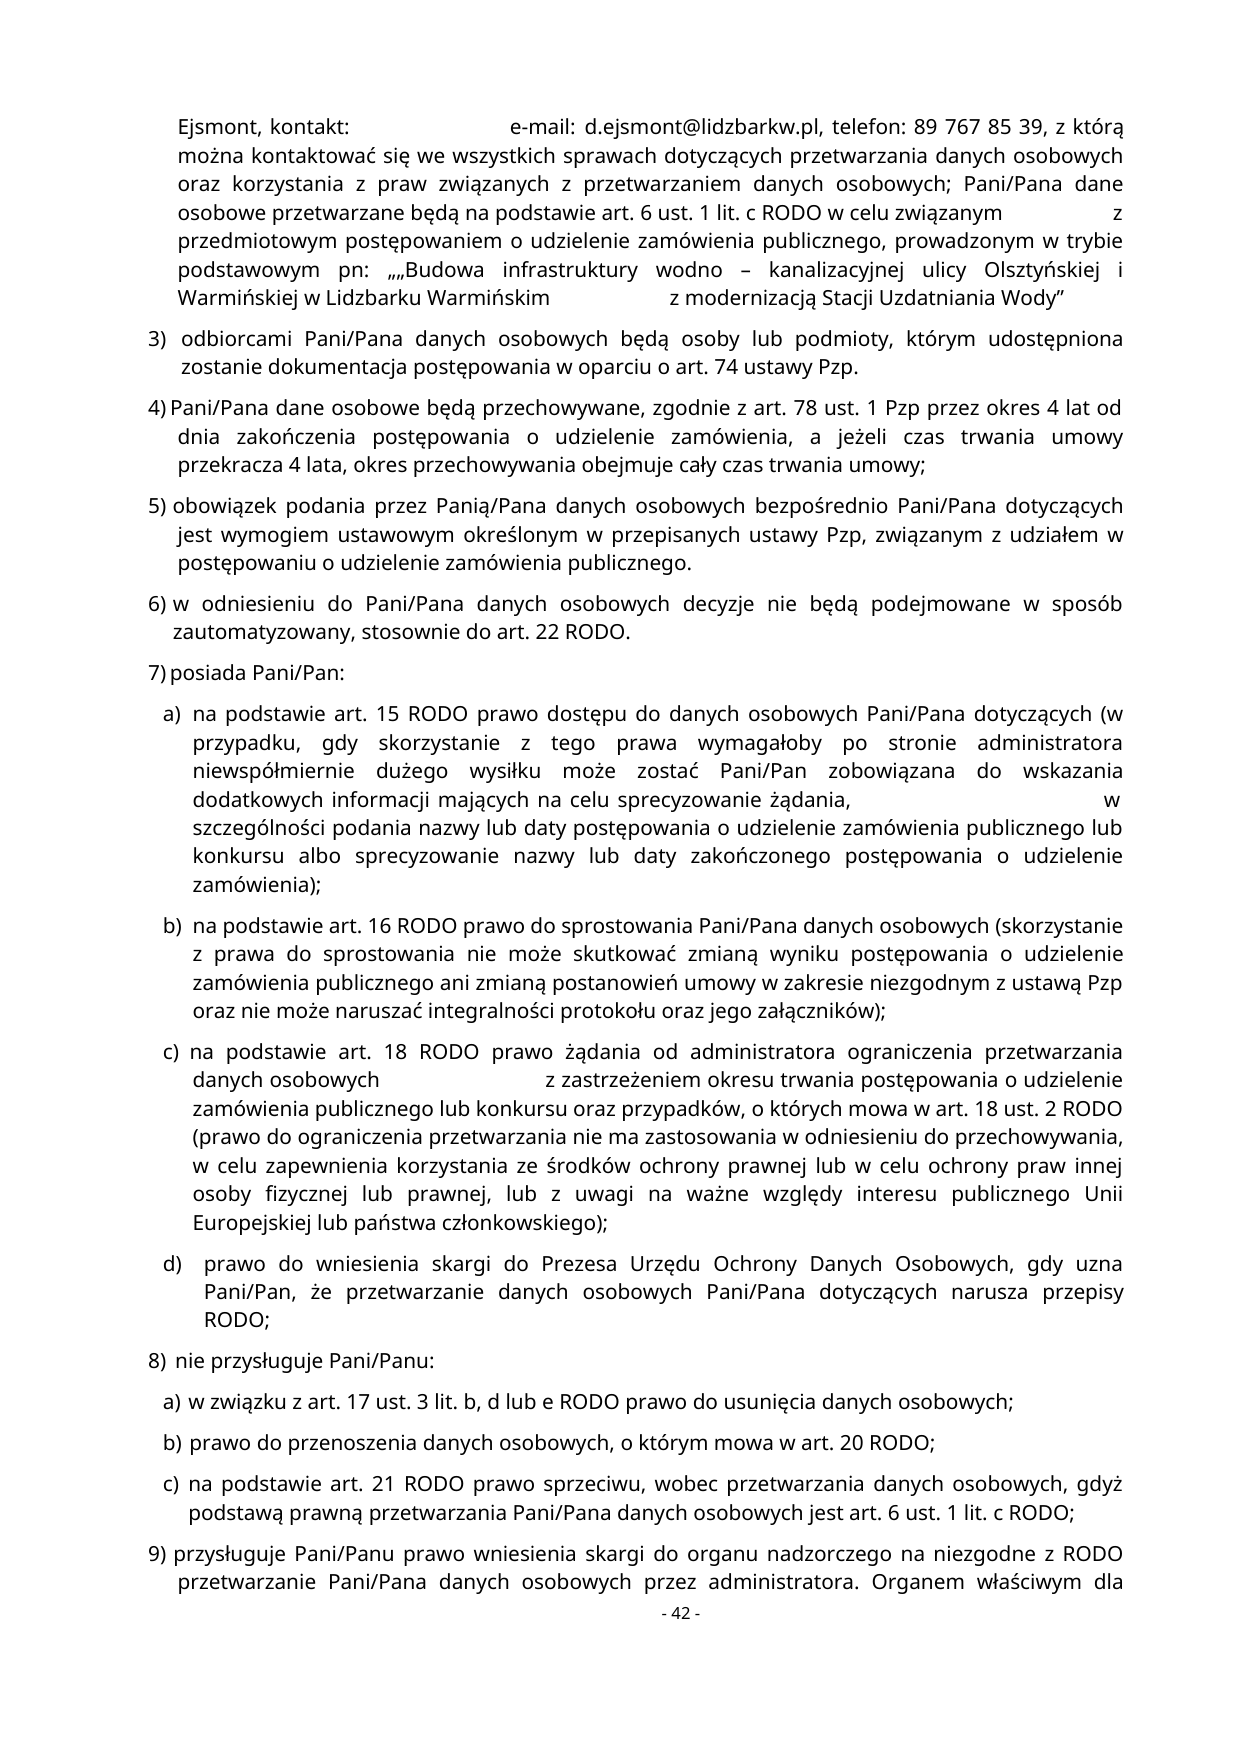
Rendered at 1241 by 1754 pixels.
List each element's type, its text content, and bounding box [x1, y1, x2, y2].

list na podstawie art. 16 RODO prawo do sprostowania Pani/Pana danych osobowych (skorzystanie z prawa do sprostowania nie może skutkować zmianą wyniku postępowania o udzielenie zamówienia publicznego ani zmianą postanowień umowy w zakresie niezgodnym z ustawą Pzp oraz nie może naruszać integralności protokołu oraz jego załączników); [163, 911, 1124, 1025]
list obowiązek podania przez Panią/Pana danych osobowych bezpośrednio Pani/Pana dotyczących jest wymogiem ustawowym określonym w przepisanych ustawy Pzp, związanym z udziałem w postępowaniu o udzielenie zamówienia publicznego. [148, 491, 1124, 577]
list posiada Pani/Pan: [148, 658, 1124, 687]
list w odniesieniu do Pani/Pana danych osobowych decyzje nie będą podejmowane w sposób zautomatyzowany, stosownie do art. 22 RODO. [148, 589, 1124, 646]
list na podstawie art. 18 RODO prawo żądania od administratora ograniczenia przetwarzania danych osobowych z zastrzeżeniem okresu trwania postępowania o udzielenie zamówienia publicznego lub konkursu oraz przypadków, o których mowa w art. 18 ust. 2 RODO (prawo do ograniczenia przetwarzania nie ma zastosowania w odniesieniu do przechowywania, w celu zapewnienia korzystania ze środków ochrony prawnej lub w celu ochrony praw innej osoby fizycznej lub prawnej, lub z uwagi na ważne względy interesu publicznego Unii Europejskiej lub państwa członkowskiego); [163, 1037, 1124, 1236]
list prawo do przenoszenia danych osobowych, o którym mowa w art. 20 RODO; [163, 1428, 1124, 1457]
list prawo do wniesienia skargi do Prezesa Urzędu Ochrony Danych Osobowych, gdy uzna Pani/Pan, że przetwarzanie danych osobowych Pani/Pana dotyczących narusza przepisy RODO; [163, 1249, 1124, 1334]
list na podstawie art. 21 RODO prawo sprzeciwu, wobec przetwarzania danych osobowych, gdyż podstawą prawną przetwarzania Pani/Pana danych osobowych jest art. 6 ust. 1 lit. c RODO; [163, 1469, 1124, 1526]
list odbiorcami Pani/Pana danych osobowych będą osoby lub podmioty, którym udostępniona zostanie dokumentacja postępowania w oparciu o art. 74 ustawy Pzp. [148, 324, 1124, 381]
list Pani/Pana dane osobowe będą przechowywane, zgodnie z art. 78 ust. 1 Pzp przez okres 4 lat od dnia zakończenia postępowania o udzielenie zamówienia, a jeżeli czas trwania umowy przekracza 4 lata, okres przechowywania obejmuje cały czas trwania umowy; [148, 393, 1124, 479]
list w związku z art. 17 ust. 3 lit. b, d lub e RODO prawo do usunięcia danych osobowych; [163, 1387, 1124, 1416]
list na podstawie art. 15 RODO prawo dostępu do danych osobowych Pani/Pana dotyczących (w przypadku, gdy skorzystanie z tego prawa wymagałoby po stronie administratora niewspółmiernie dużego wysiłku może zostać Pani/Pan zobowiązana do wskazania dodatkowych informacji mających na celu sprecyzowanie żądania, w szczególności podania nazwy lub daty postępowania o udzielenie zamówienia publicznego lub konkursu albo sprecyzowanie nazwy lub daty zakończonego postępowania o udzielenie zamówienia); [163, 699, 1124, 898]
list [148, 1539, 1124, 1596]
list nie przysługuje Pani/Panu: [148, 1347, 1124, 1375]
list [148, 112, 1124, 312]
